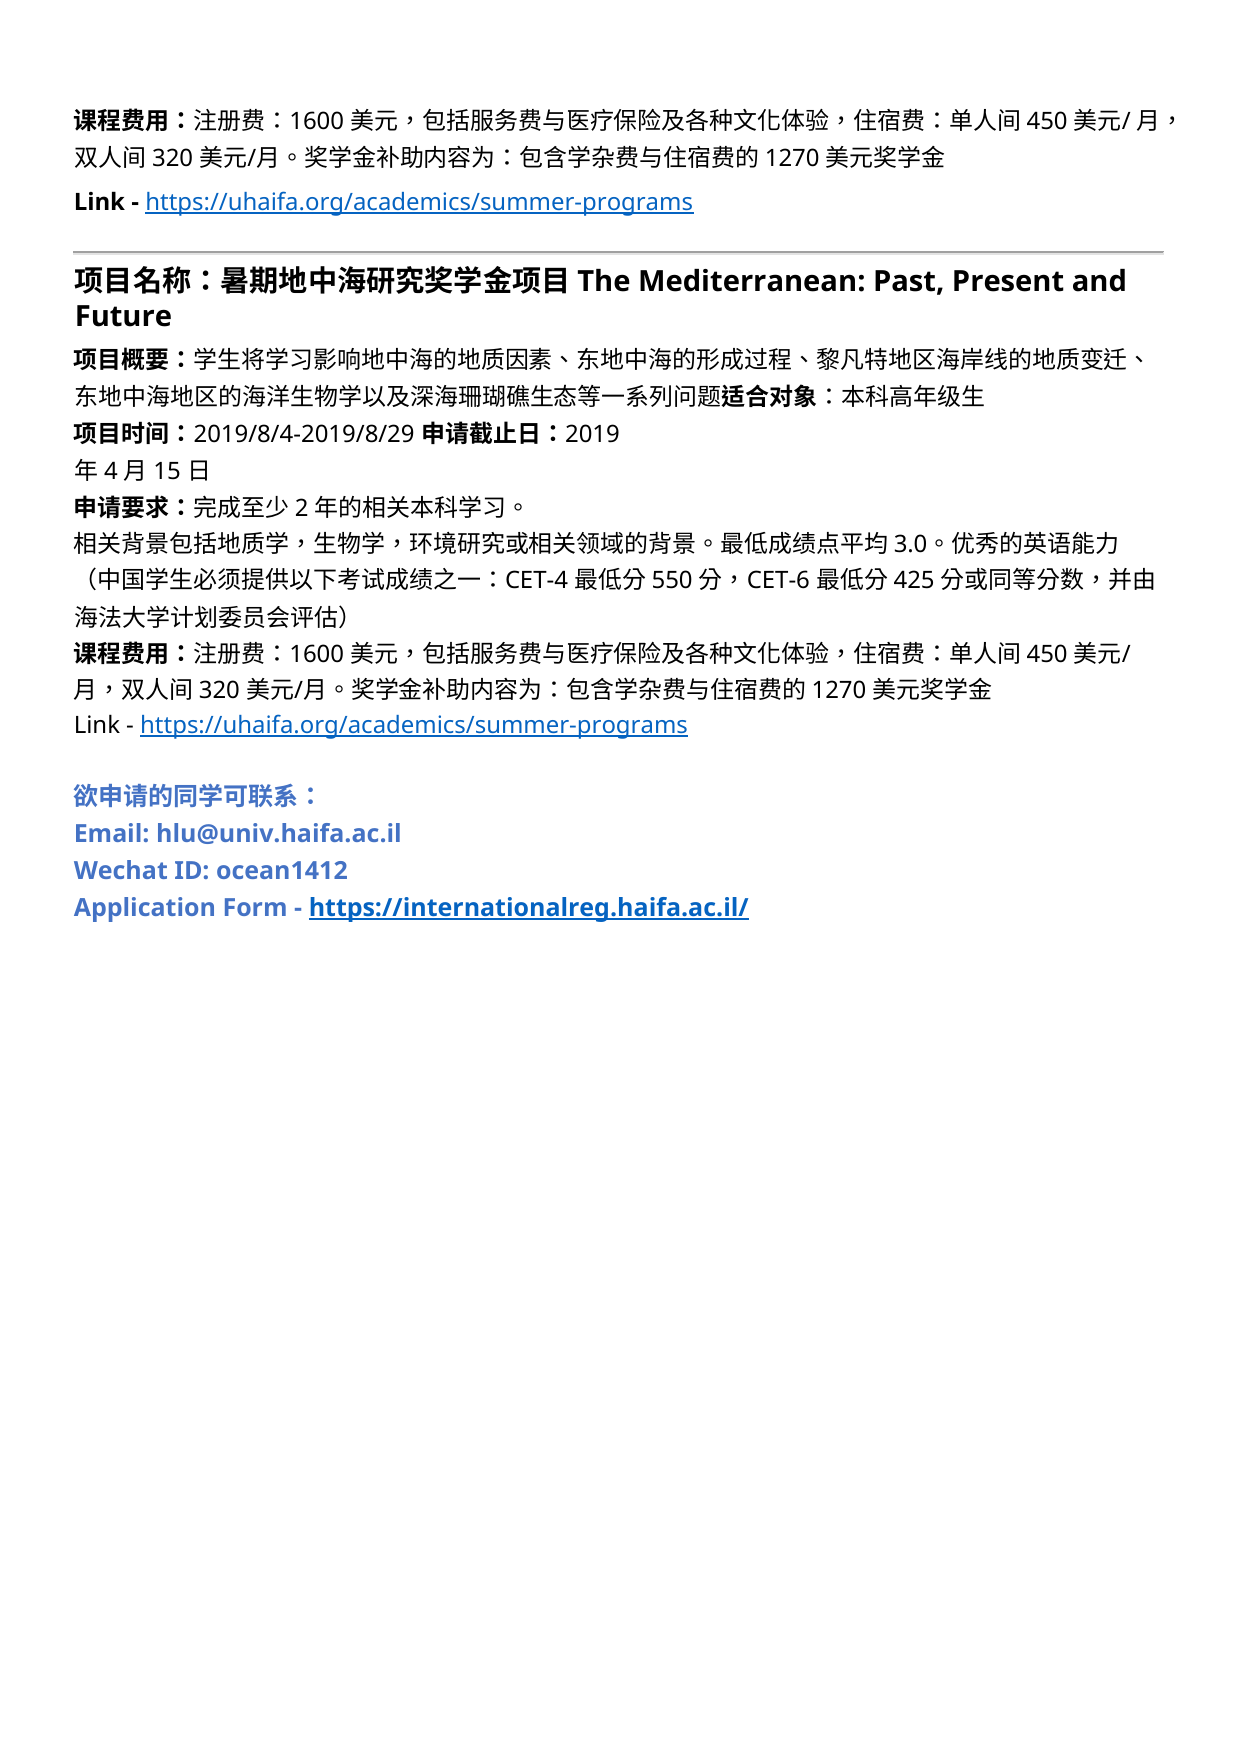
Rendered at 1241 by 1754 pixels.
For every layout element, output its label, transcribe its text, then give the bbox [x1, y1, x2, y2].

text （中国学生必须提供以下考试成绩之一：CET-4 最低分 550 分，CET-6 最低分 425 分或同等分数，并由海法大学计划委员会评估） [73, 561, 1173, 633]
text Application Form - https://internationalreg.haifa.ac.il/ [73, 889, 1173, 923]
subtitle 欲申请的同学可联系： [73, 777, 1173, 813]
text Email: hlu@univ.haifa.ac.il [73, 816, 1173, 850]
text 项目概要：学生将学习影响地中海的地质因素、东地中海的形成过程、黎凡特地区海岸线的地质变迁、东地中海地区的海洋生物学以及深海珊瑚礁生态等一系列问题适合对象：本科高年级生 [73, 341, 1153, 413]
text Link - https://uhaifa.org/academics/summer-programs [73, 184, 1173, 217]
text 项目名称：暑期地中海研究奖学金项目 The Mediterranean: Past, Present and Future [73, 227, 1174, 335]
text 相关背景包括地质学，生物学，环境研究或相关领域的背景。最低成绩点平均 3.0。优秀的英语能力 [73, 525, 1173, 559]
text 月，双人间 320 美元/月。奖学金补助内容为：包含学杂费与住宿费的 1270 美元奖学金 [73, 671, 1173, 706]
text 申请要求：完成至少 2 年的相关本科学习。 [73, 488, 1173, 523]
text 课程费用：注册费：1600 美元，包括服务费与医疗保险及各种文化体验，住宿费：单人间 450 美元/ [73, 635, 1173, 669]
text 项目时间：2019/8/4-2019/8/29 申请截止日：2019 年 4 月 15 日 [73, 415, 636, 487]
text Link - https://uhaifa.org/academics/summer-programs [73, 707, 1173, 740]
text 课程费用：注册费：1600 美元，包括服务费与医疗保险及各种文化体验，住宿费：单人间 450 美元/ 月，双人间 320 美元/月。奖学金补助内容为：包含学杂费与住宿费的 1270 美元奖学金 [73, 102, 1173, 174]
text Wechat ID: ocean1412 [73, 853, 1173, 887]
